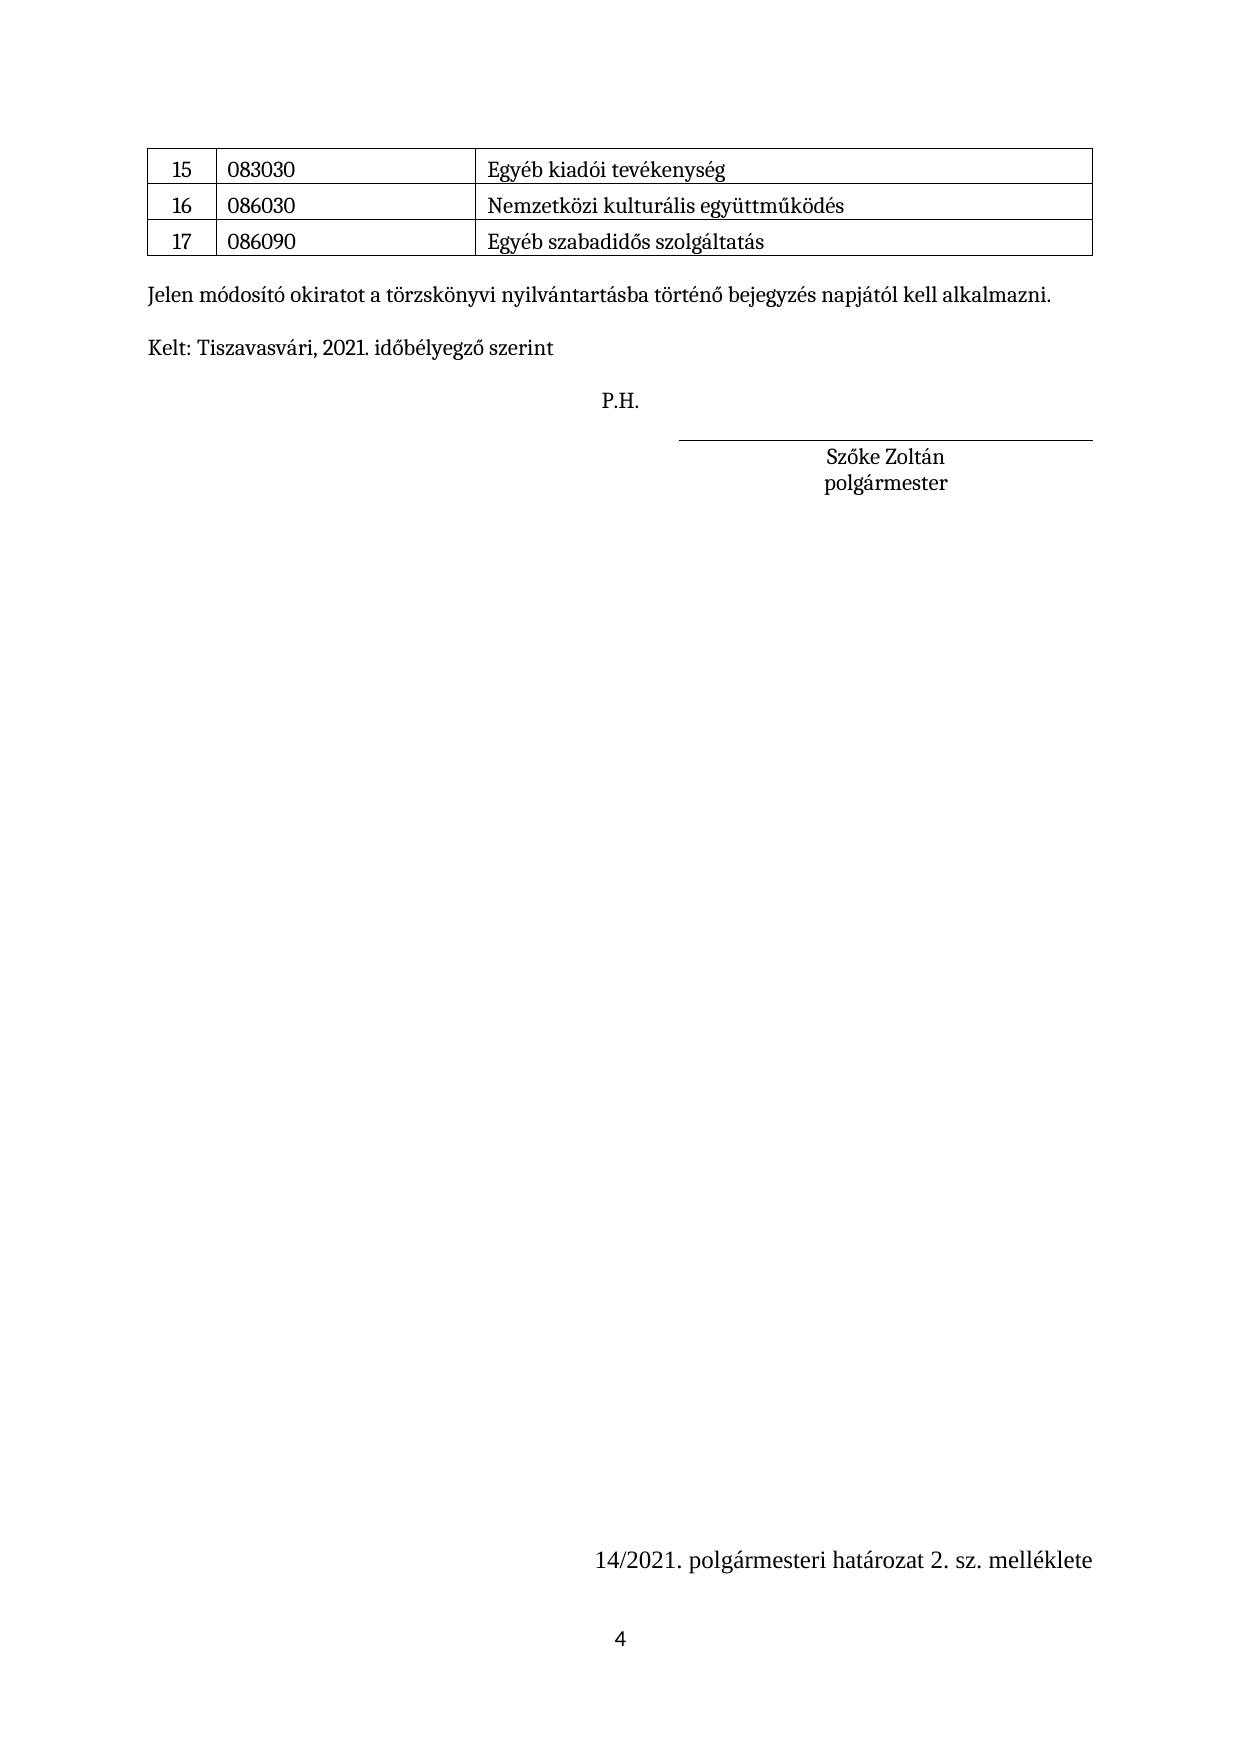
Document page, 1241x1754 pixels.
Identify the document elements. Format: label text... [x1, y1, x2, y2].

text polgármester [679, 467, 1093, 496]
table_cell Egyéb kiadói tevékenység [476, 149, 1092, 183]
table_cell Nemzetközi kulturális együttműködés [476, 184, 1092, 219]
table_cell 086090 [217, 220, 475, 255]
text P.H. [148, 388, 1093, 414]
table_cell 083030 [217, 149, 475, 183]
table_cell 17 [148, 220, 216, 255]
table_cell Egyéb szabadidős szolgáltatás [476, 220, 1092, 255]
table_cell 15 [148, 149, 216, 183]
table_cell 086030 [217, 184, 475, 219]
table_cell 16 [148, 184, 216, 219]
text Szőke Zoltán [679, 441, 1093, 467]
text Jelen módosító okiratot a törzskönyvi nyilvántartásba történő bejegyzés napjától kell alkalmazni. [148, 282, 1093, 308]
text 14/2021. polgármesteri határozat 2. sz. melléklete [148, 1545, 1093, 1574]
text Kelt: Tiszavasvári, 2021. időbélyegző szerint [148, 335, 1093, 361]
